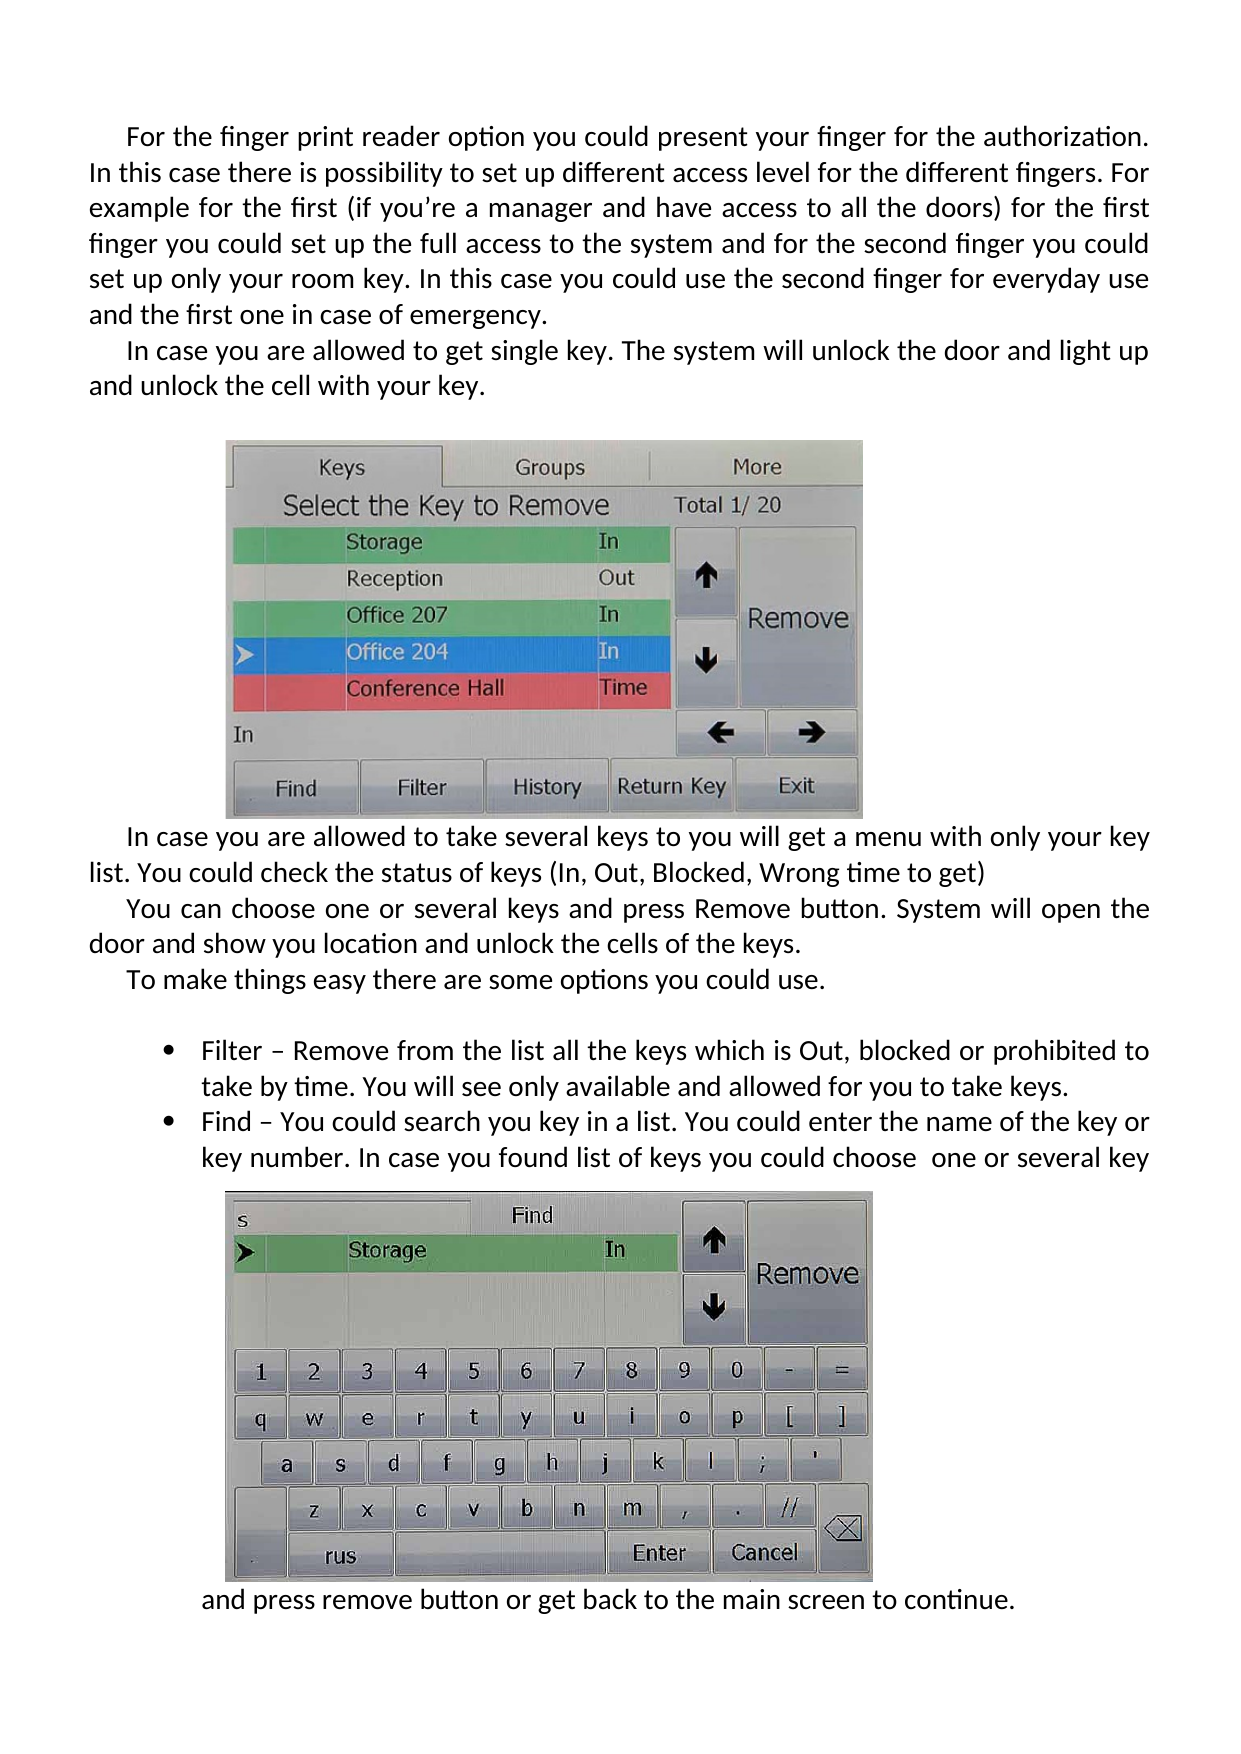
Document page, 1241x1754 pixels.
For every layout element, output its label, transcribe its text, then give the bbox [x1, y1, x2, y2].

text To make things easy there are some options you could use. [89, 961, 1152, 997]
text For the finger print reader option you could present your finger for the authorization. In this case there is possibility to set up different access level for the different fingers. For example for the first (if you’re a manager and have access to all the doors) for the first finger you could set up the full access to the system and for the second finger you could set up only your room key. In this case you could use the second finger for everyday use and the first one in case of emergency. [89, 118, 1152, 332]
list Filter – Remove from the list all the keys which is Out, blocked or prohibited to take by time. You will see only available and allowed for you to take keys. [164, 1032, 1152, 1103]
picture [225, 440, 863, 819]
picture [225, 1191, 873, 1582]
text In case you are allowed to get single key. The system will unlock the door and light up and unlock the cell with your key. [89, 332, 1152, 403]
text You can choose one or several keys and press Remove button. System will open the door and show you location and unlock the cells of the keys. [89, 890, 1152, 961]
